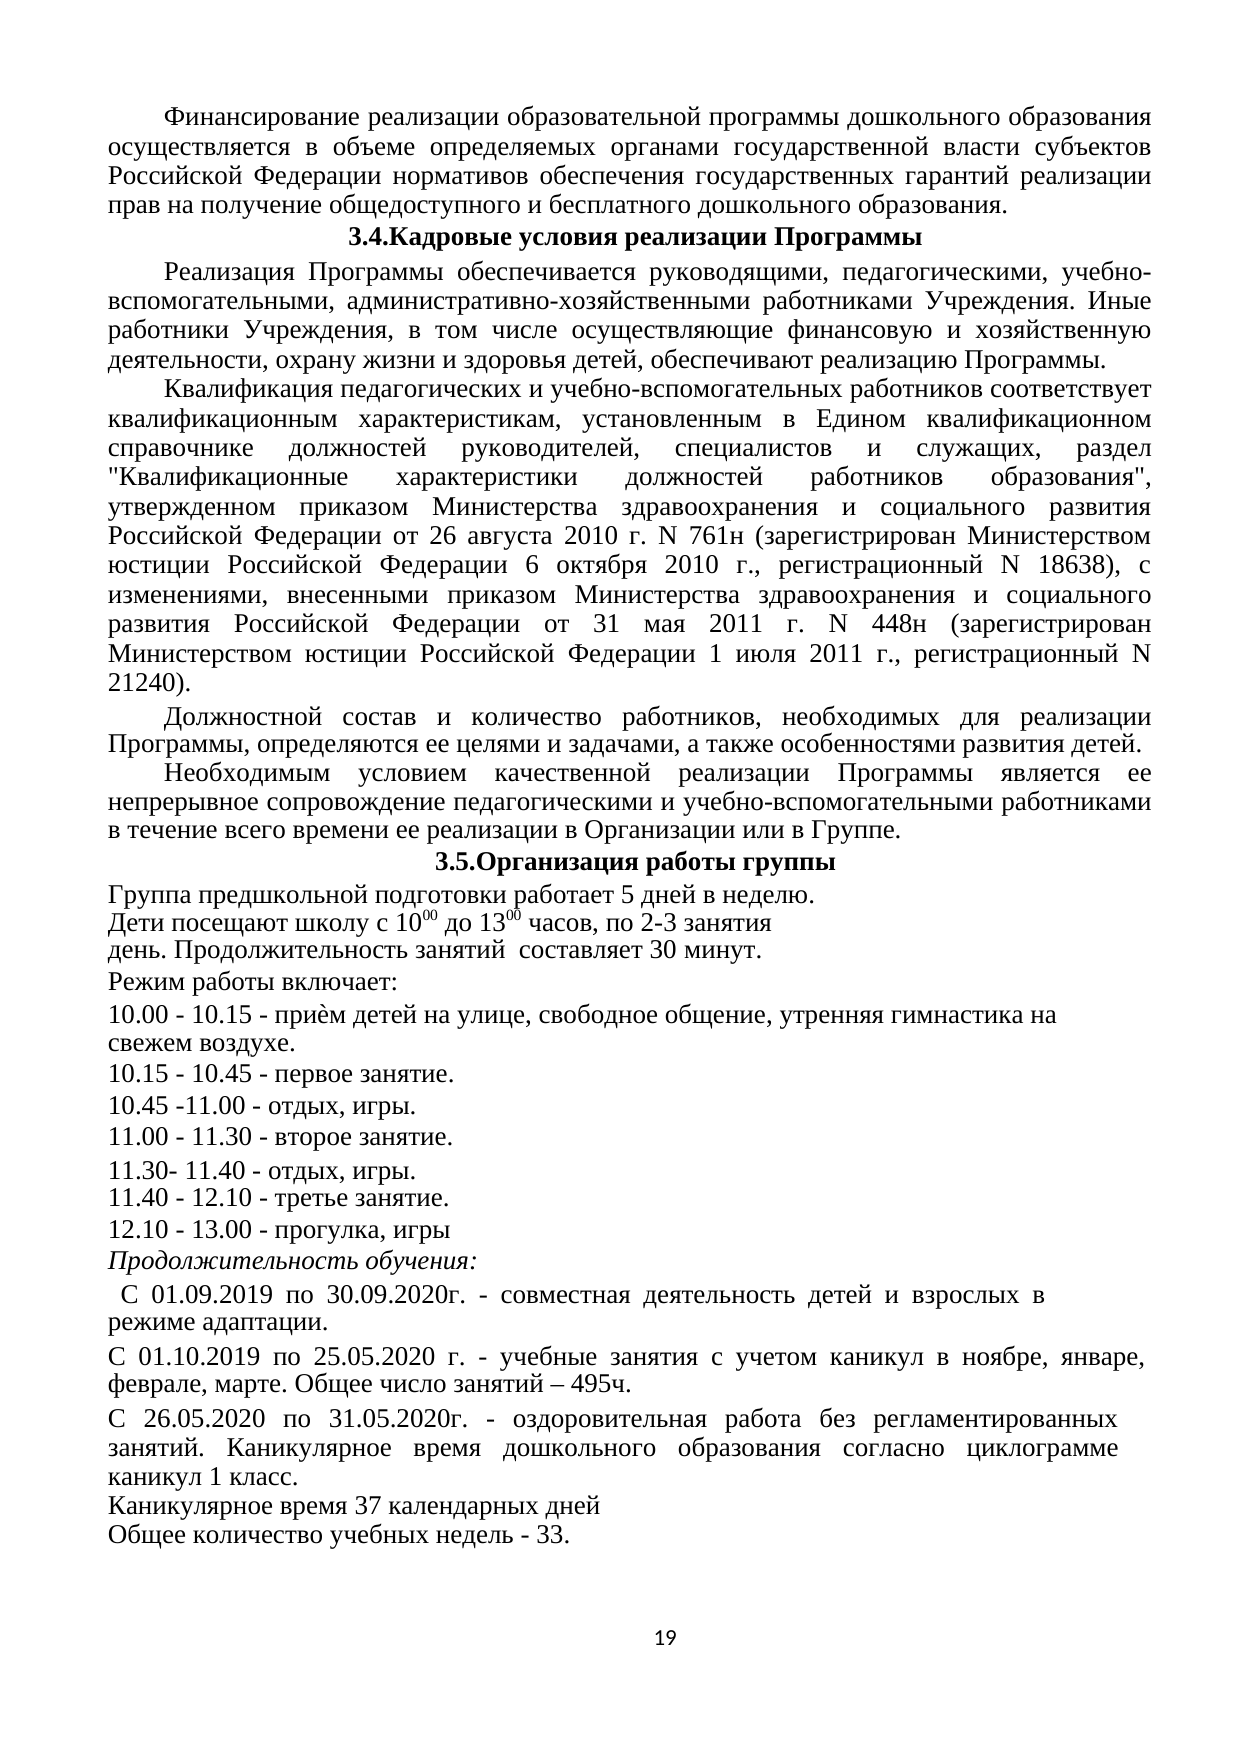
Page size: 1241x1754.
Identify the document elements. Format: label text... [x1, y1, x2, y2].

text С 01.09.2019 по 30.09.2020г. - совместная деятельность детей и взрослых в режиме адаптации. [108, 1281, 1046, 1337]
text 12.10 - 13.00 - прогулка, игры [108, 1213, 1163, 1244]
text 11.30- 11.40 - отдых, игры. [108, 1157, 609, 1185]
text С 26.05.2020 по 31.05.2020г. - оздоровительная работа без регламентированных занятий. Каникулярное время дошкольного образования согласно циклограмме каникул 1 класс. [108, 1404, 1119, 1492]
text Продолжительность обучения: [108, 1244, 1163, 1275]
text Группа предшкольной подготовки работает 5 дней в неделю. Дети посещают школу с 1000 до 1300 часов, по 2-3 занятия день. Продолжительность занятий составляет 30 минут. [108, 881, 821, 965]
text Квалификация педагогических и учебно-вспомогательных работников соответствует квалификационным характеристикам, установленным в Едином квалификационном справочнике должностей руководителей, специалистов и служащих, раздел "Квалификационные характеристики должностей работников образования", утвержденном приказом Министерства здравоохранения и социального развития Российской Федерации от 26 августа 2010 г. N 761н (зарегистрирован Министерством юстиции Российской Федерации 6 октября 2010 г., регистрационный N 18638), с изменениями, внесенными приказом Министерства здравоохранения и социального развития Российской Федерации от 31 мая 2011 г. N 448н (зарегистрирован Министерством юстиции Российской Федерации 1 июля 2011 г., регистрационный N 21240). [108, 374, 1153, 697]
text Режим работы включает: [108, 965, 1163, 996]
text 10.15 - 10.45 - первое занятие. [108, 1058, 1163, 1089]
text 3.5.Организация работы группы [108, 845, 1163, 876]
text 10.00 - 10.15 - приѐм детей на улице, свободное общение, утренняя гимнастика на свежем воздухе. [108, 1002, 1103, 1057]
text 11.00 - 11.30 - второе занятие. [108, 1120, 1163, 1151]
text Должностной состав и количество работников, необходимых для реализации Программы, определяются ее целями и задачами, а также особенностями развития детей. [108, 704, 1153, 758]
text 10.45 -11.00 - отдых, игры. [108, 1089, 1163, 1120]
text Реализация Программы обеспечивается руководящими, педагогическими, учебно-вспомогательными, административно-хозяйственными работниками Учреждения. Иные работники Учреждения, в том числе осуществляющие финансовую и хозяйственную деятельности, охрану жизни и здоровья детей, обеспечивают реализацию Программы. [108, 257, 1153, 374]
text 3.4.Кадровые условия реализации Программы [108, 220, 1163, 251]
text Финансирование реализации образовательной программы дошкольного образования осуществляется в объеме определяемых органами государственной власти субъектов Российской Федерации нормативов обеспечения государственных гарантий реализации прав на получение общедоступного и бесплатного дошкольного образования. [108, 102, 1153, 220]
text Необходимым условием качественной реализации Программы является ее непрерывное сопровождение педагогическими и учебно-вспомогательными работниками в течение всего времени ее реализации в Организации или в Группе. [108, 758, 1153, 845]
text 11.40 - 12.10 - третье занятие. [108, 1185, 609, 1212]
text Каникулярное время 37 календарных дней Общее количество учебных недель - 33. [108, 1492, 619, 1549]
text С 01.10.2019 по 25.05.2020 г. - учебные занятия с учетом каникул в ноябре, январе, феврале, марте. Общее число занятий – 495ч. [108, 1343, 1146, 1398]
